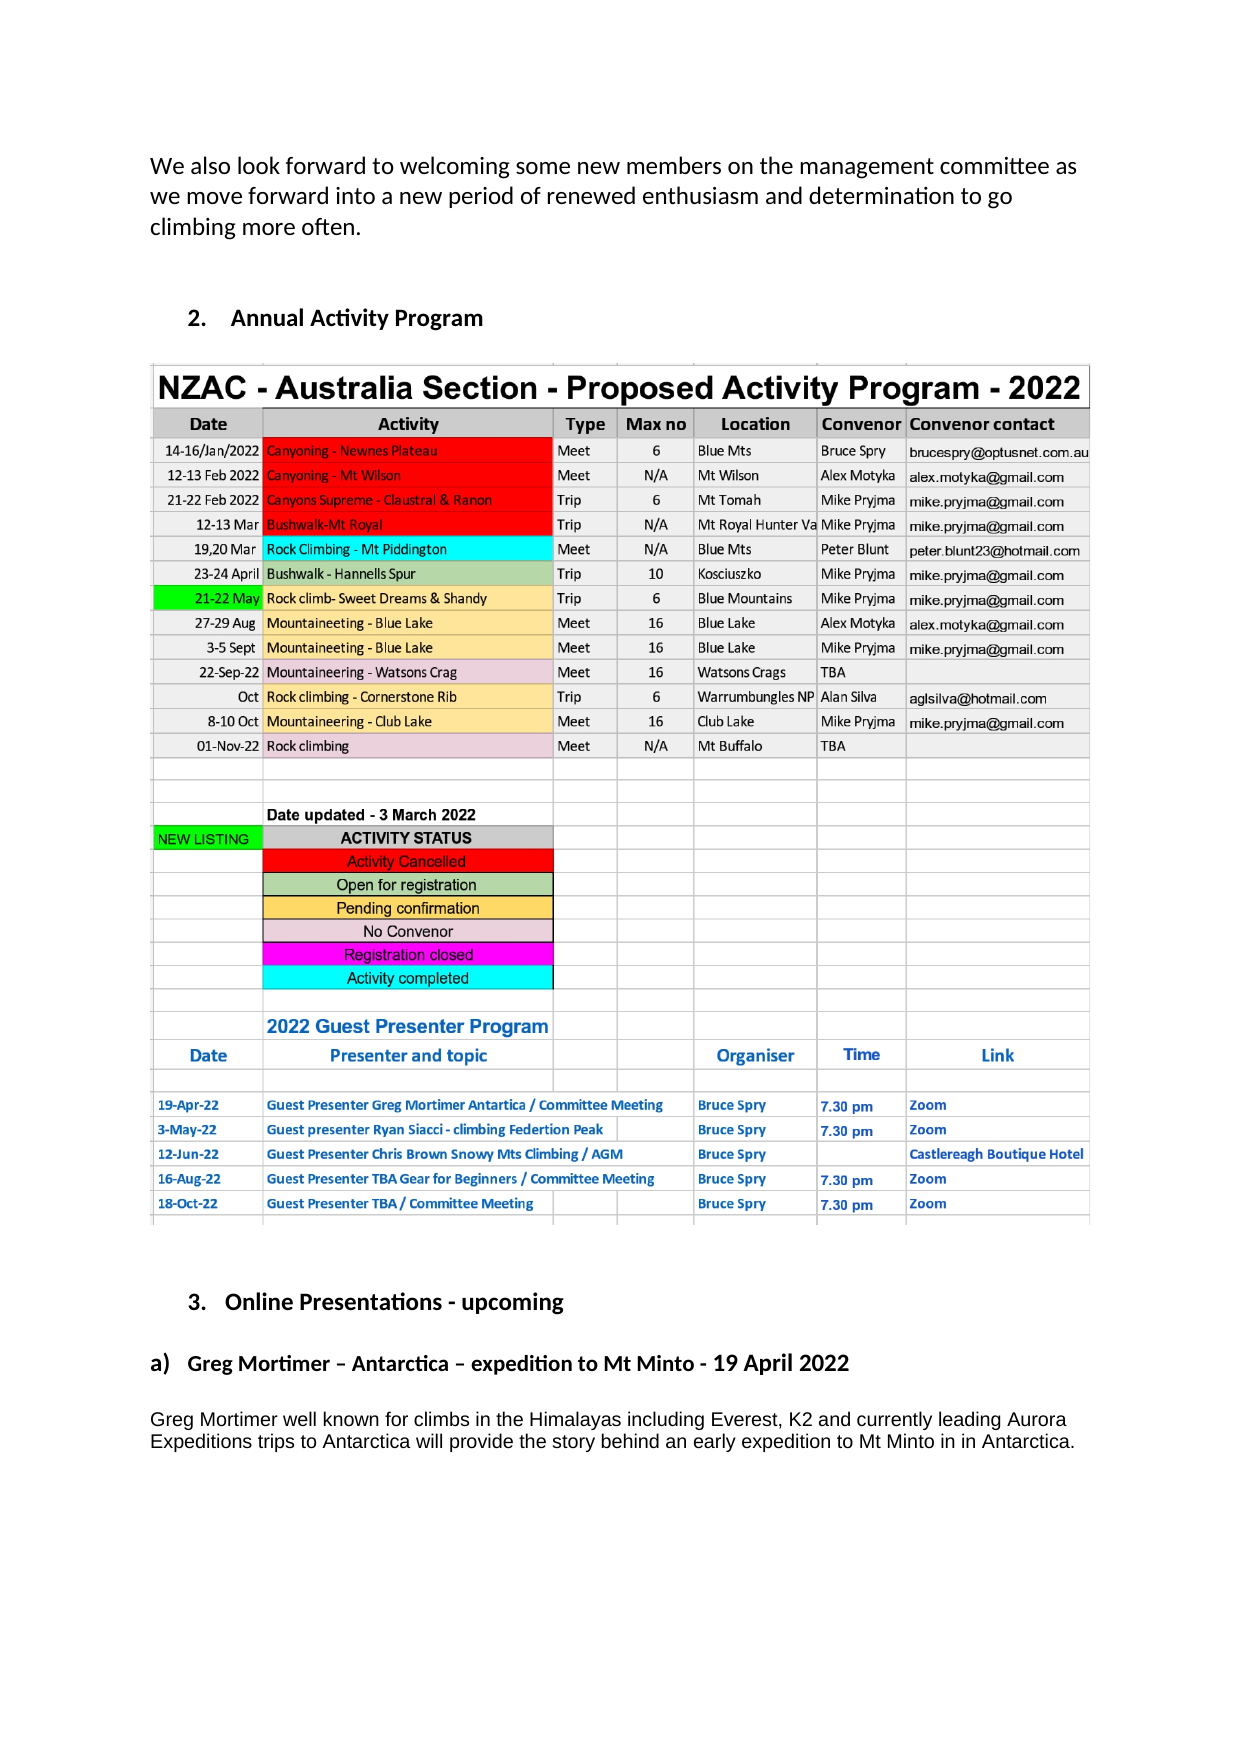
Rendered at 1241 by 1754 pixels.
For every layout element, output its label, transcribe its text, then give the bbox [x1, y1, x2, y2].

list Annual Activity Program [187, 303, 1090, 333]
text We also look forward to welcoming some new members on the management committee as we move forward into a new period of renewed enthusiasm and determination to go climbing more often. [150, 150, 1090, 242]
text Greg Mortimer well known for climbs in the Himalayas including Everest, K2 and currently leading Aurora Expeditions trips to Antarctica will provide the story behind an early expedition to Mt Minto in in Antarctica. [150, 1408, 1090, 1453]
list Online Presentations - upcoming [187, 1286, 1090, 1316]
list Greg Mortimer – Antarctica – expedition to Mt Minto - 19 April 2022 [150, 1347, 1090, 1377]
picture [150, 363, 1091, 1225]
